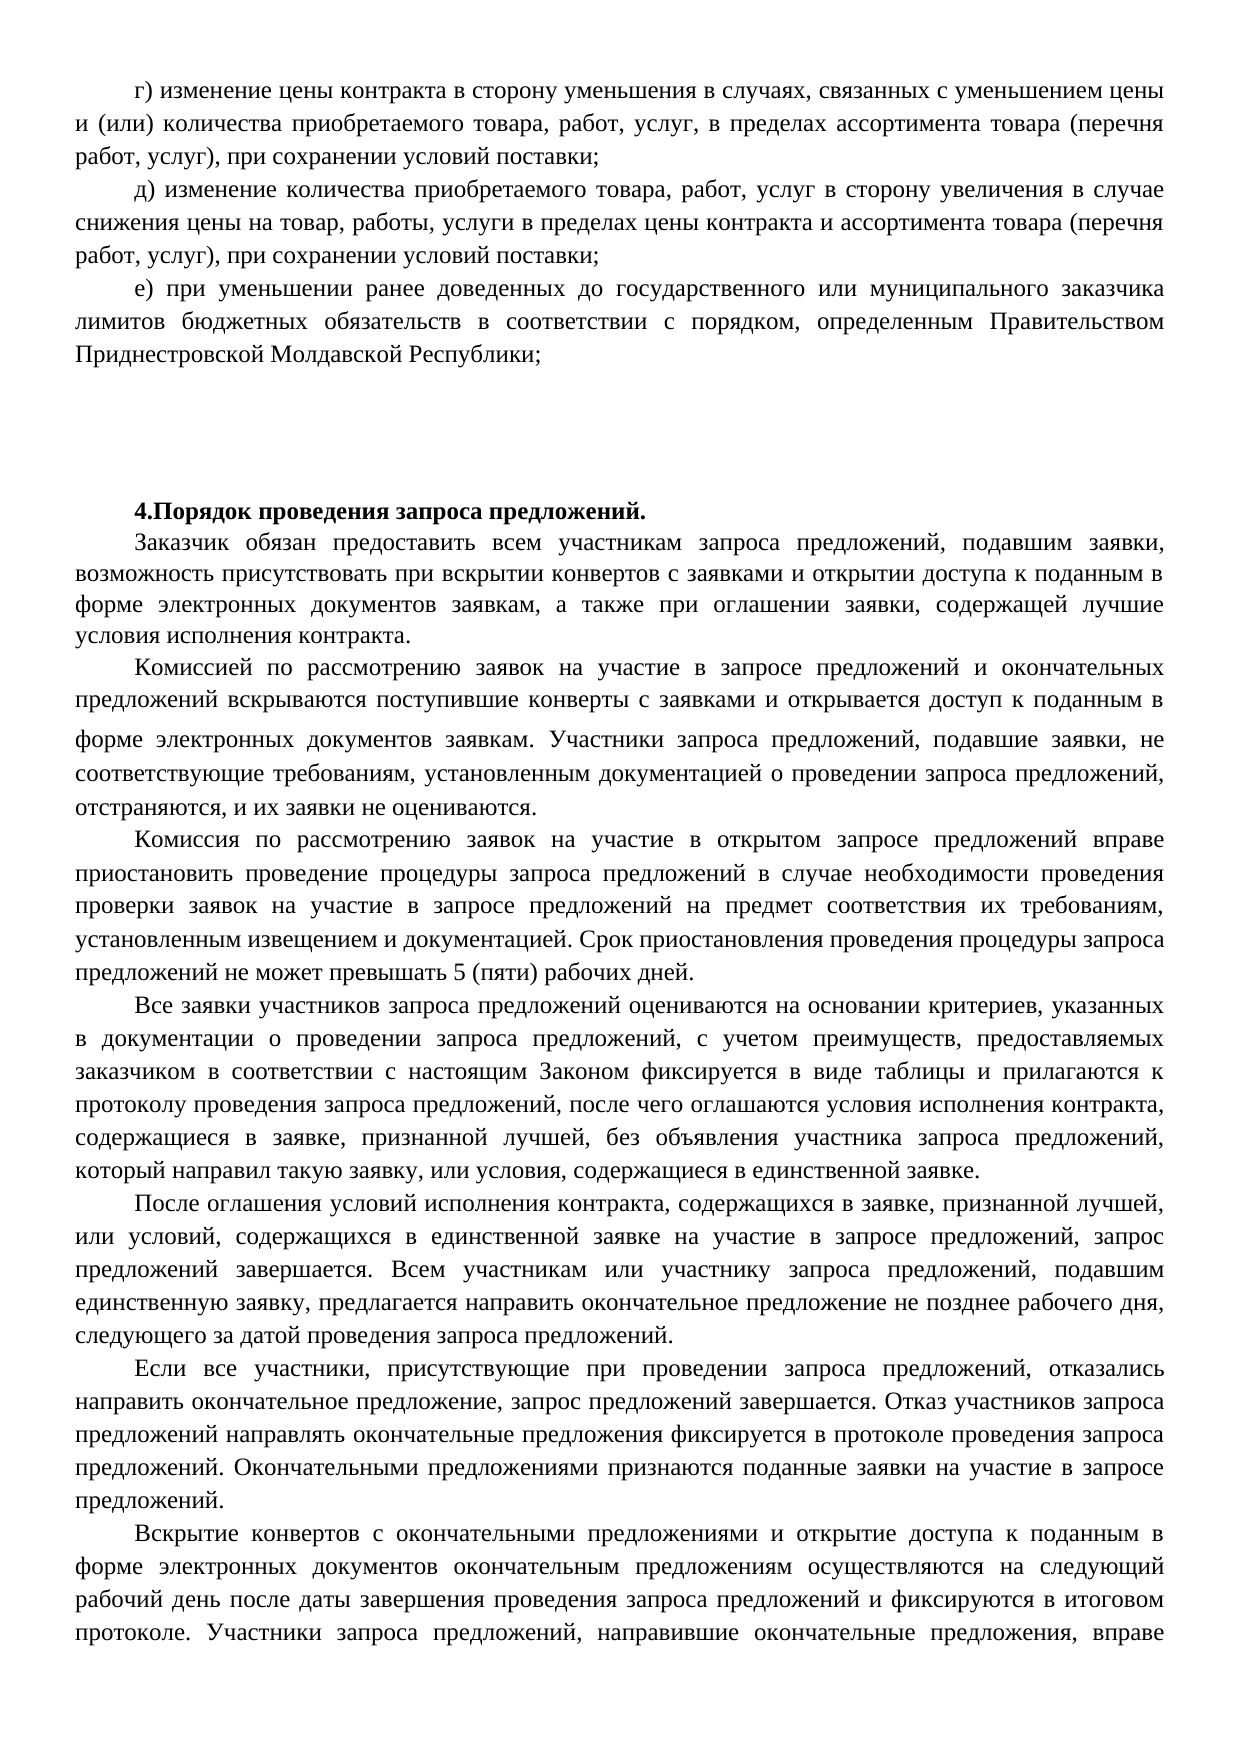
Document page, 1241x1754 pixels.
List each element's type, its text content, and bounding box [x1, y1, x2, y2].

text е) при уменьшении ранее доведенных до государственного или муниципального заказчика лимитов бюджетных обязательств в соответствии с порядком, определенным Правительством Приднестровской Молдавской Республики; [75, 273, 1165, 368]
text г) изменение цены контракта в сторону уменьшения в случаях, связанных с уменьшением цены и (или) количества приобретаемого товара, работ, услуг, в пределах ассортимента товара (перечня работ, услуг), при сохранении условий поставки; [75, 75, 1165, 170]
text Комиссией по рассмотрению заявок на участие в запросе предложений и окончательных предложений вскрываются поступившие конверты с заявками и открывается доступ к поданным в форме электронных документов заявкам. Участники запроса предложений, подавшие заявки, не соответствующие требованиям, установленным документацией о проведении запроса предложений, отстраняются, и их заявки не оцениваются. [75, 652, 1165, 820]
text д) изменение количества приобретаемого товара, работ, услуг в сторону увеличения в случае снижения цены на товар, работы, услуги в пределах цены контракта и ассортимента товара (перечня работ, услуг), при сохранении условий поставки; [75, 174, 1165, 269]
text Все заявки участников запроса предложений оцениваются на основании критериев, указанных в документации о проведении запроса предложений, с учетом преимуществ, предоставляемых заказчиком в соответствии с настоящим Законом фиксируется в виде таблицы и прилагаются к протоколу проведения запроса предложений, после чего оглашаются условия исполнения контракта, содержащиеся в заявке, признанной лучшей, без объявления участника запроса предложений, который направил такую заявку, или условия, содержащиеся в единственной заявке. [75, 990, 1165, 1183]
text После оглашения условий исполнения контракта, содержащихся в заявке, признанной лучшей, или условий, содержащихся в единственной заявке на участие в запросе предложений, запрос предложений завершается. Всем участникам или участнику запроса предложений, подавшим единственную заявку, предлагается направить окончательное предложение не позднее рабочего дня, следующего за датой проведения запроса предложений. [75, 1188, 1165, 1349]
text Заказчик обязан предоставить всем участникам запроса предложений, подавшим заявки, возможность присутствовать при вскрытии конвертов с заявками и открытии доступа к поданным в форме электронных документов заявкам, а также при оглашении заявки, содержащей лучшие условия исполнения контракта. [75, 527, 1165, 649]
text Если все участники, присутствующие при проведении запроса предложений, отказались направить окончательное предложение, запрос предложений завершается. Отказ участников запроса предложений направлять окончательные предложения фиксируется в протоколе проведения запроса предложений. Окончательными предложениями признаются поданные заявки на участие в запросе предложений. [75, 1353, 1165, 1514]
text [75, 1518, 1165, 1646]
text 4.Порядок проведения запроса предложений. [75, 496, 1165, 525]
text Комиссия по рассмотрению заявок на участие в открытом запросе предложений вправе приостановить проведение процедуры запроса предложений в случае необходимости проведения проверки заявок на участие в запросе предложений на предмет соответствия их требованиям, установленным извещением и документацией. Срок приостановления проведения процедуры запроса предложений не может превышать 5 (пяти) рабочих дней. [75, 824, 1165, 985]
